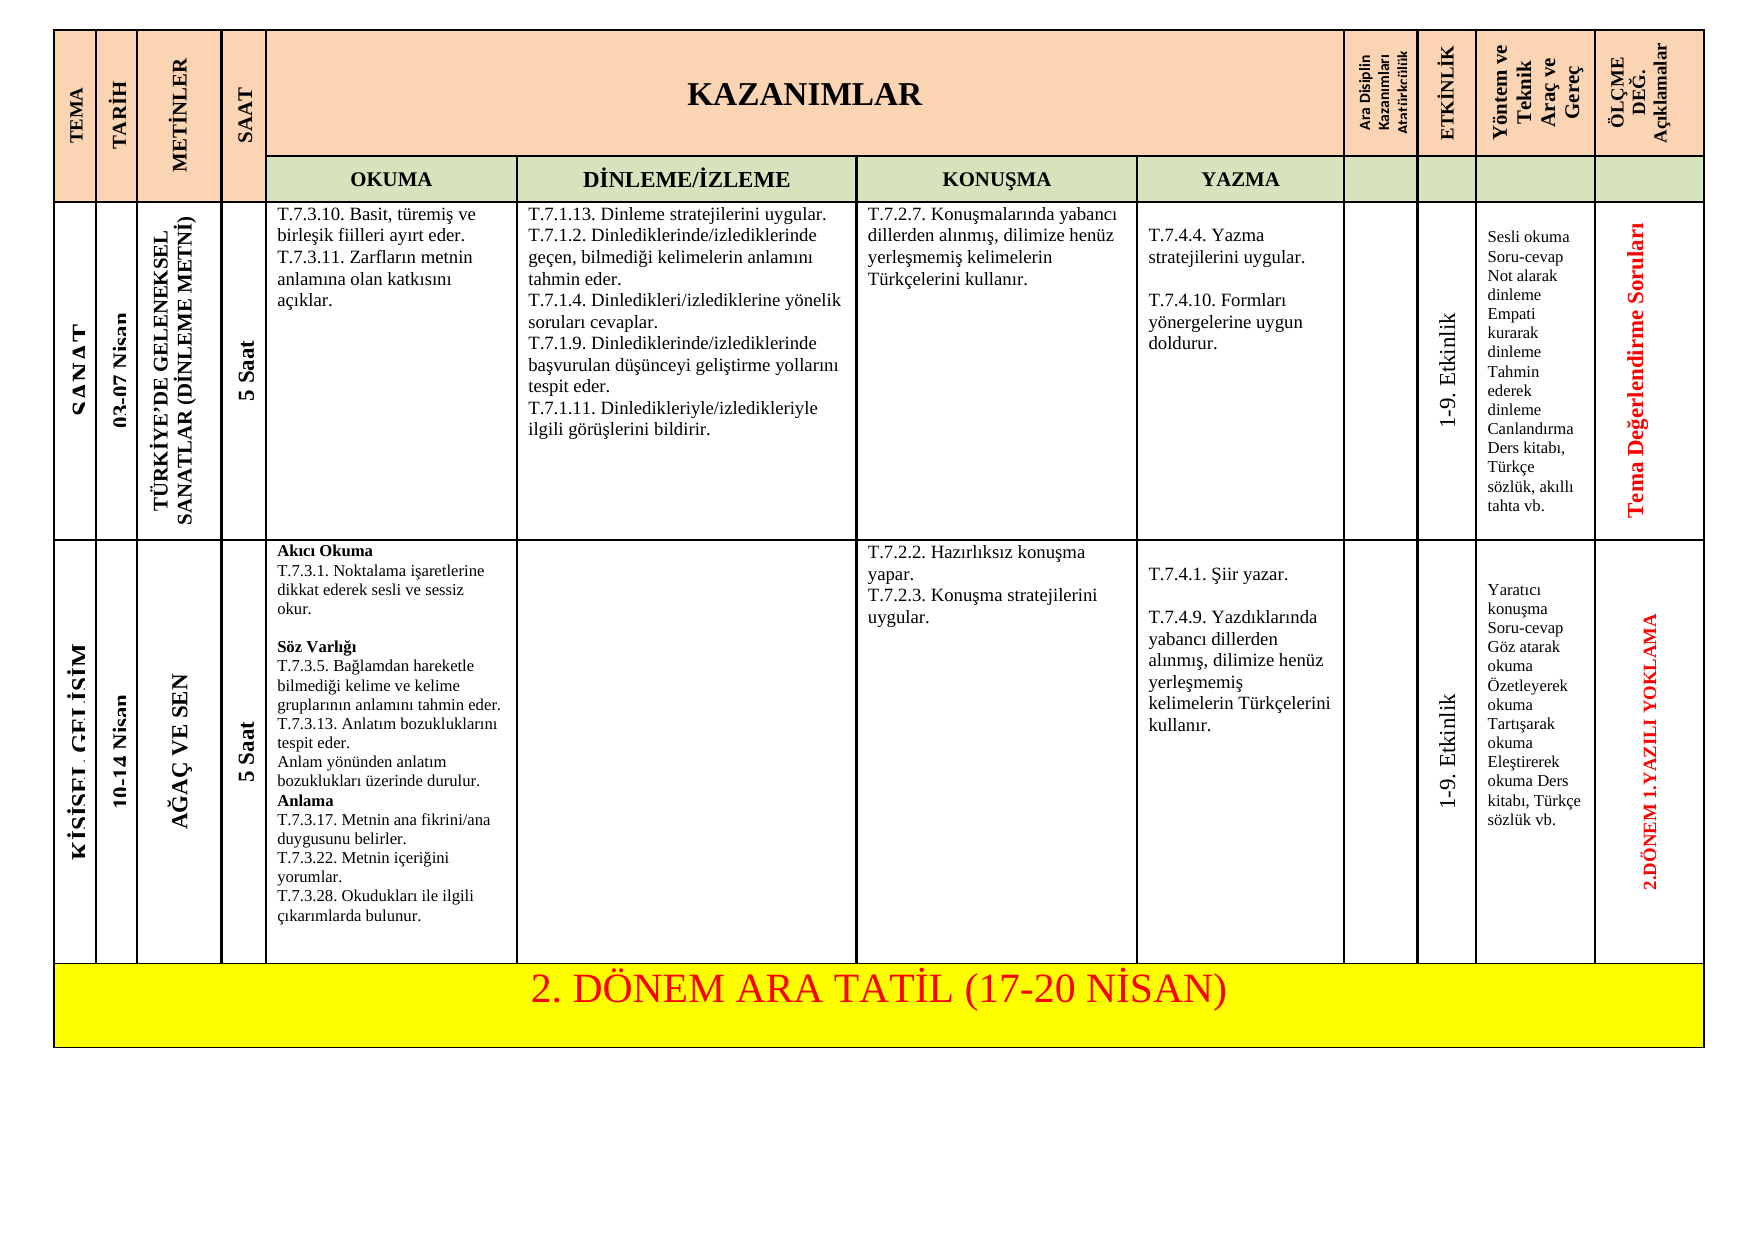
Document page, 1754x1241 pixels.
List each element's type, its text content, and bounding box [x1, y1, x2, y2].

table_cell Sesli okuma Soru-cevap Not alarak dinleme Empati kurarak dinleme Tahmin ederek dinleme Canlandırma Ders kitabı, Türkçe sözlük, akıllı tahta vb. [1477, 203, 1594, 539]
table_cell T.7.3.10. Basit, türemiş ve birleşik fiilleri ayırt eder. T.7.3.11. Zarfların metnin anlamına olan katkısını açıklar. [267, 203, 516, 539]
table_cell T.7.4.1. Şiir yazar. T.7.4.9. Yazdıklarında yabancı dillerden alınmış, dilimize henüz yerleşmemiş kelimelerin Türkçelerini kullanır. [1138, 541, 1343, 963]
table_header ÖLÇME DEĞ. Açıklamalar [1596, 31, 1703, 155]
table_cell 1-9. Etkinlik [1419, 203, 1475, 539]
table_cell Akıcı Okuma T.7.3.1. Noktalama işaretlerine dikkat ederek sesli ve sessiz okur. Söz Varlığı T.7.3.5. Bağlamdan hareketle bilmediği kelime ve kelime gruplarının anlamını tahmin eder. T.7.3.13. Anlatım bozukluklarını tespit eder. Anlam yönünden anlatım bozuklukları üzerinde durulur. Anlama T.7.3.17. Metnin ana fikrini/ana duygusunu belirler. T.7.3.22. Metnin içeriğini yorumlar. T.7.3.28. Okudukları ile ilgili çıkarımlarda bulunur. [267, 541, 516, 963]
table_cell [1345, 203, 1416, 539]
table_cell [1419, 157, 1475, 201]
table_cell AĞAÇ VE SEN [138, 541, 220, 963]
table_cell T.7.1.13. Dinleme stratejilerini uygular. T.7.1.2. Dinlediklerinde/izlediklerinde geçen, bilmediği kelimelerin anlamını tahmin eder. T.7.1.4. Dinledikleri/izlediklerine yönelik soruları cevaplar. T.7.1.9. Dinlediklerinde/izlediklerinde başvurulan düşünceyi geliştirme yollarını tespit eder. T.7.1.11. Dinledikleriyle/izledikleriyle ilgili görüşlerini bildirir. [518, 203, 855, 539]
table_header Yöntem ve Teknik Araç ve Gereç [1477, 31, 1594, 155]
table_cell 10-14 Nisan [97, 541, 136, 963]
table_cell 1-9. Etkinlik [1419, 541, 1475, 963]
table_header ETKİNLİK [1419, 31, 1475, 155]
table_cell Yaratıcı konuşma Soru-cevap Göz atarak okuma Özetleyerek okuma Tartışarak okuma Eleştirerek okuma Ders kitabı, Türkçe sözlük vb. [1477, 541, 1594, 963]
table_cell T.7.2.2. Hazırlıksız konuşma yapar. T.7.2.3. Konuşma stratejilerini uygular. [858, 541, 1136, 963]
table_cell [1345, 157, 1416, 201]
table_cell Tema Değerlendirme Soruları [1596, 203, 1703, 539]
table_cell [518, 541, 855, 963]
table_cell YAZMA [1138, 157, 1343, 201]
table_header METİNLER [138, 31, 220, 201]
table_cell OKUMA [267, 157, 516, 201]
table_header Ara Disiplin Kazanımları Atatürkçülük [1345, 31, 1416, 155]
table_cell [1596, 157, 1703, 201]
table_cell 2.DÖNEM 1.YAZILI YOKLAMA [1596, 541, 1703, 963]
table_cell 03-07 Nisan [97, 203, 136, 539]
table_header SAAT [223, 31, 265, 201]
table_cell KONUŞMA [858, 157, 1136, 201]
table_cell KİŞİSEL GELİŞİM [55, 541, 95, 963]
table_cell TÜRKİYE’DE GELENEKSEL SANATLAR (DİNLEME METNİ) [138, 203, 220, 539]
table_cell T.7.4.4. Yazma stratejilerini uygular. T.7.4.10. Formları yönergelerine uygun doldurur. [1138, 203, 1343, 539]
table_cell 5 Saat [223, 203, 265, 539]
table_cell [1345, 541, 1416, 963]
table_header KAZANIMLAR [267, 31, 1343, 155]
table_cell 2. DÖNEM ARA TATİL (17-20 NİSAN) [55, 964, 1703, 1047]
table_header TEMA [55, 31, 95, 201]
table_header TARİH [97, 31, 136, 201]
table_cell SANAT [55, 203, 95, 539]
table_cell T.7.2.7. Konuşmalarında yabancı dillerden alınmış, dilimize henüz yerleşmemiş kelimelerin Türkçelerini kullanır. [858, 203, 1136, 539]
table_cell [1477, 157, 1594, 201]
table_cell DİNLEME/İZLEME [518, 157, 855, 201]
table_cell 5 Saat [223, 541, 265, 963]
